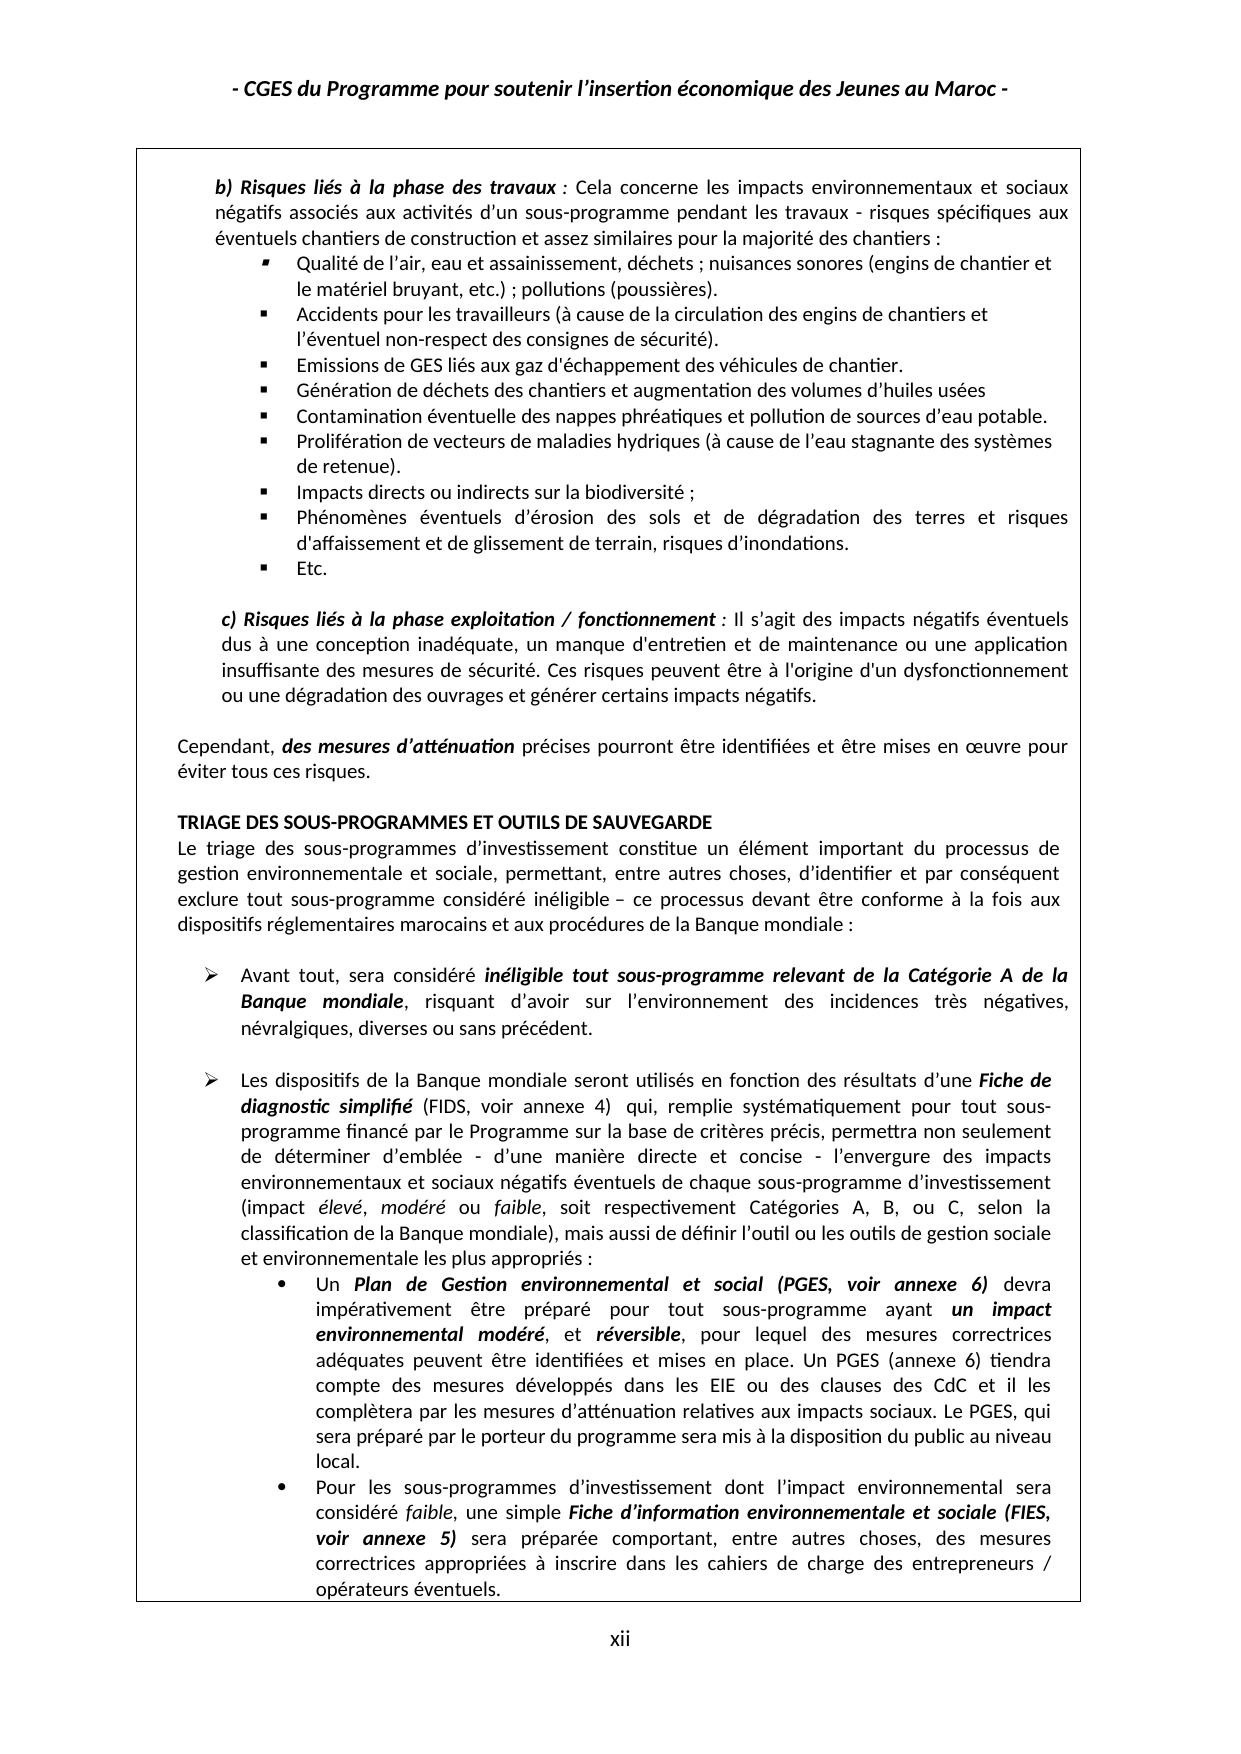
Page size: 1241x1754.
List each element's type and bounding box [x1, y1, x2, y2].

table_header [137, 149, 1080, 1601]
